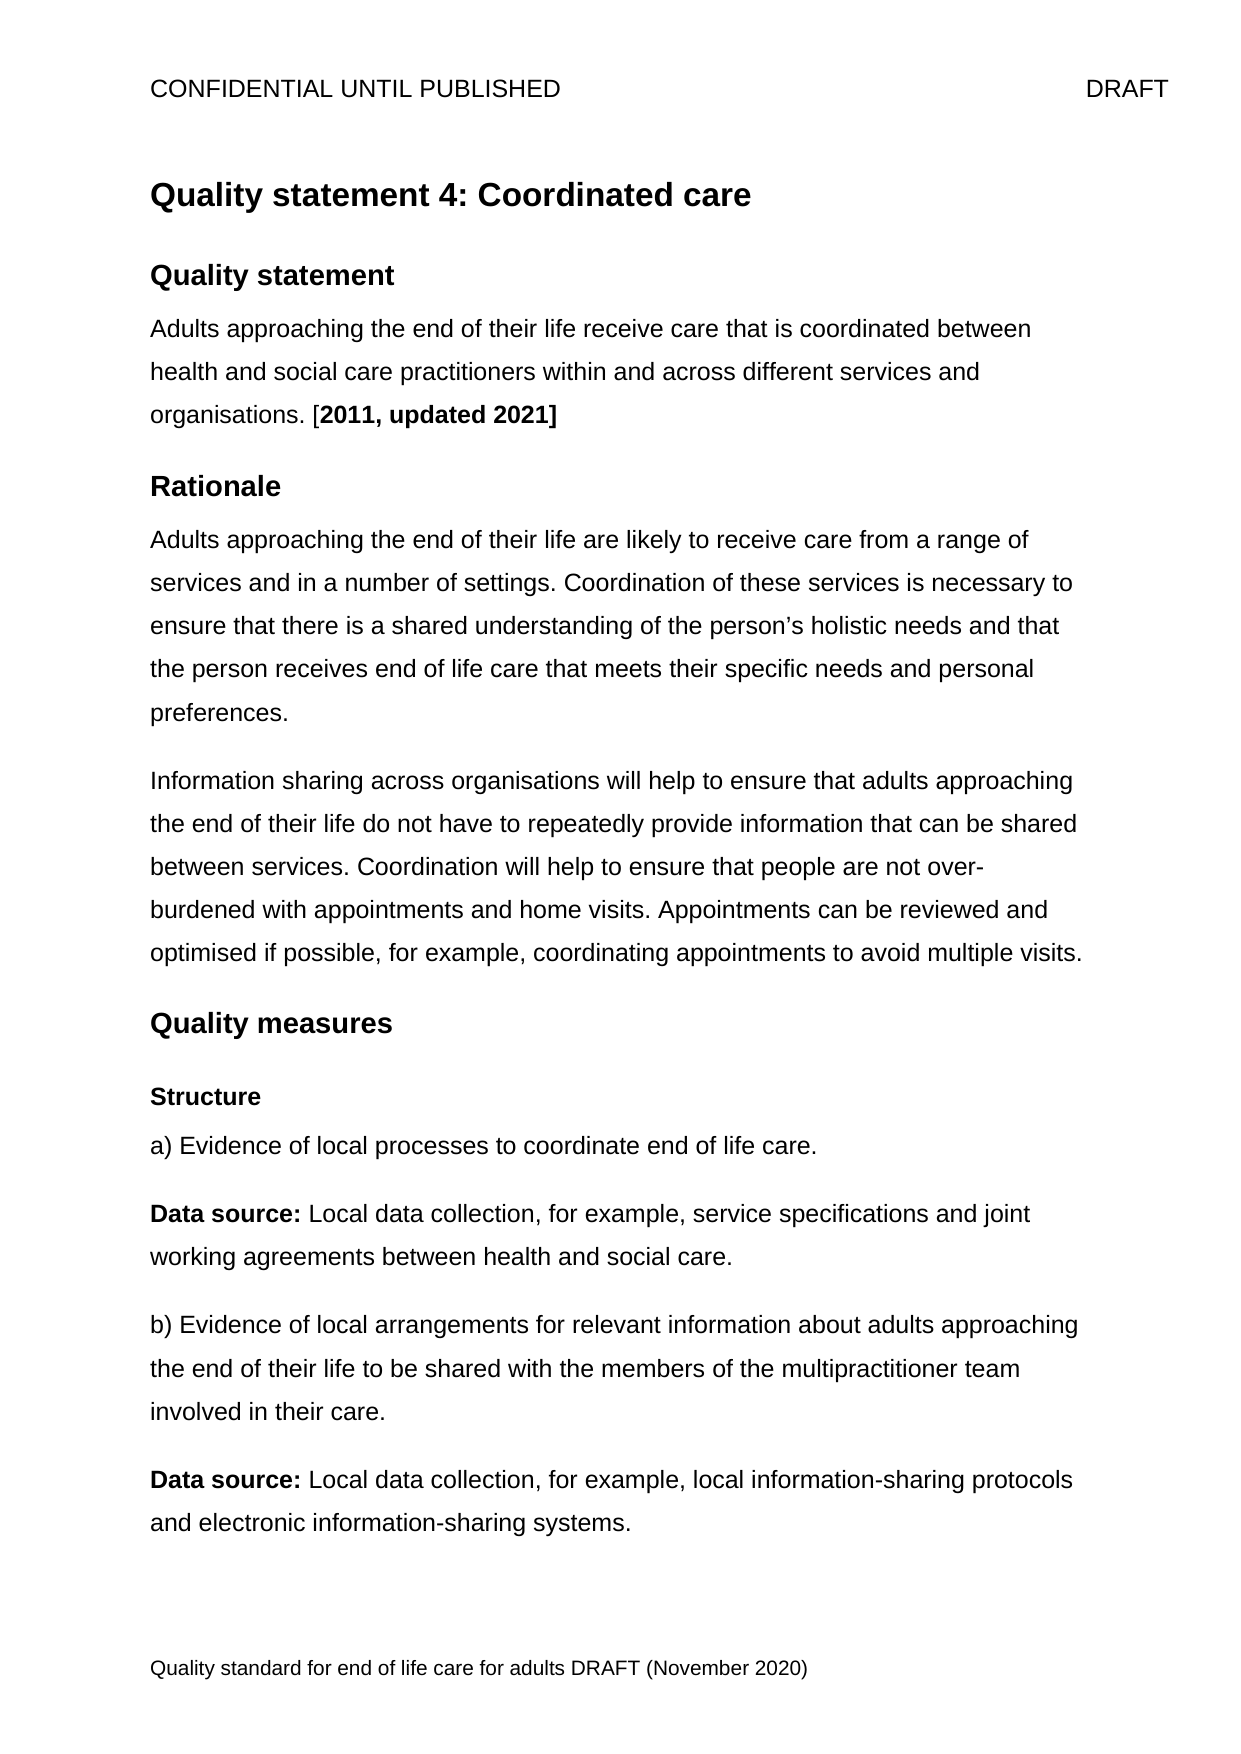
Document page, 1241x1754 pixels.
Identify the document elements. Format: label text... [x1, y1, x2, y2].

text Data source: Local data collection, for example, service specifications and joint working agreements between health and social care. [150, 1199, 1090, 1271]
subtitle Quality measures [150, 1006, 1090, 1040]
text Information sharing across organisations will help to ensure that adults approaching the end of their life do not have to repeatedly provide information that can be shared between services. Coordination will help to ensure that people are not over-burdened with appointments and home visits. Appointments can be reviewed and optimised if possible, for example, coordinating appointments to avoid multiple visits. [150, 766, 1090, 967]
text b) Evidence of local arrangements for relevant information about adults approaching the end of their life to be shared with the members of the multipractitioner team involved in their care. [150, 1310, 1090, 1425]
subtitle Rationale [150, 468, 1090, 502]
subtitle Structure [150, 1082, 1090, 1110]
text Data source: Local data collection, for example, local information-sharing protocols and electronic information-sharing systems. [150, 1465, 1090, 1537]
text Adults approaching the end of their life are likely to receive care from a range of services and in a number of settings. Coordination of these services is necessary to ensure that there is a shared understanding of the person’s holistic needs and that the person receives end of life care that meets their specific needs and personal preferences. [150, 525, 1090, 726]
text a) Evidence of local processes to coordinate end of life care. [150, 1131, 1090, 1160]
subtitle Quality statement [150, 258, 1090, 291]
text Adults approaching the end of their life receive care that is coordinated between health and social care practitioners within and across different services and organisations. [2011, updated 2021] [150, 314, 1090, 429]
subtitle Quality statement 4: Coordinated care [150, 175, 1090, 213]
